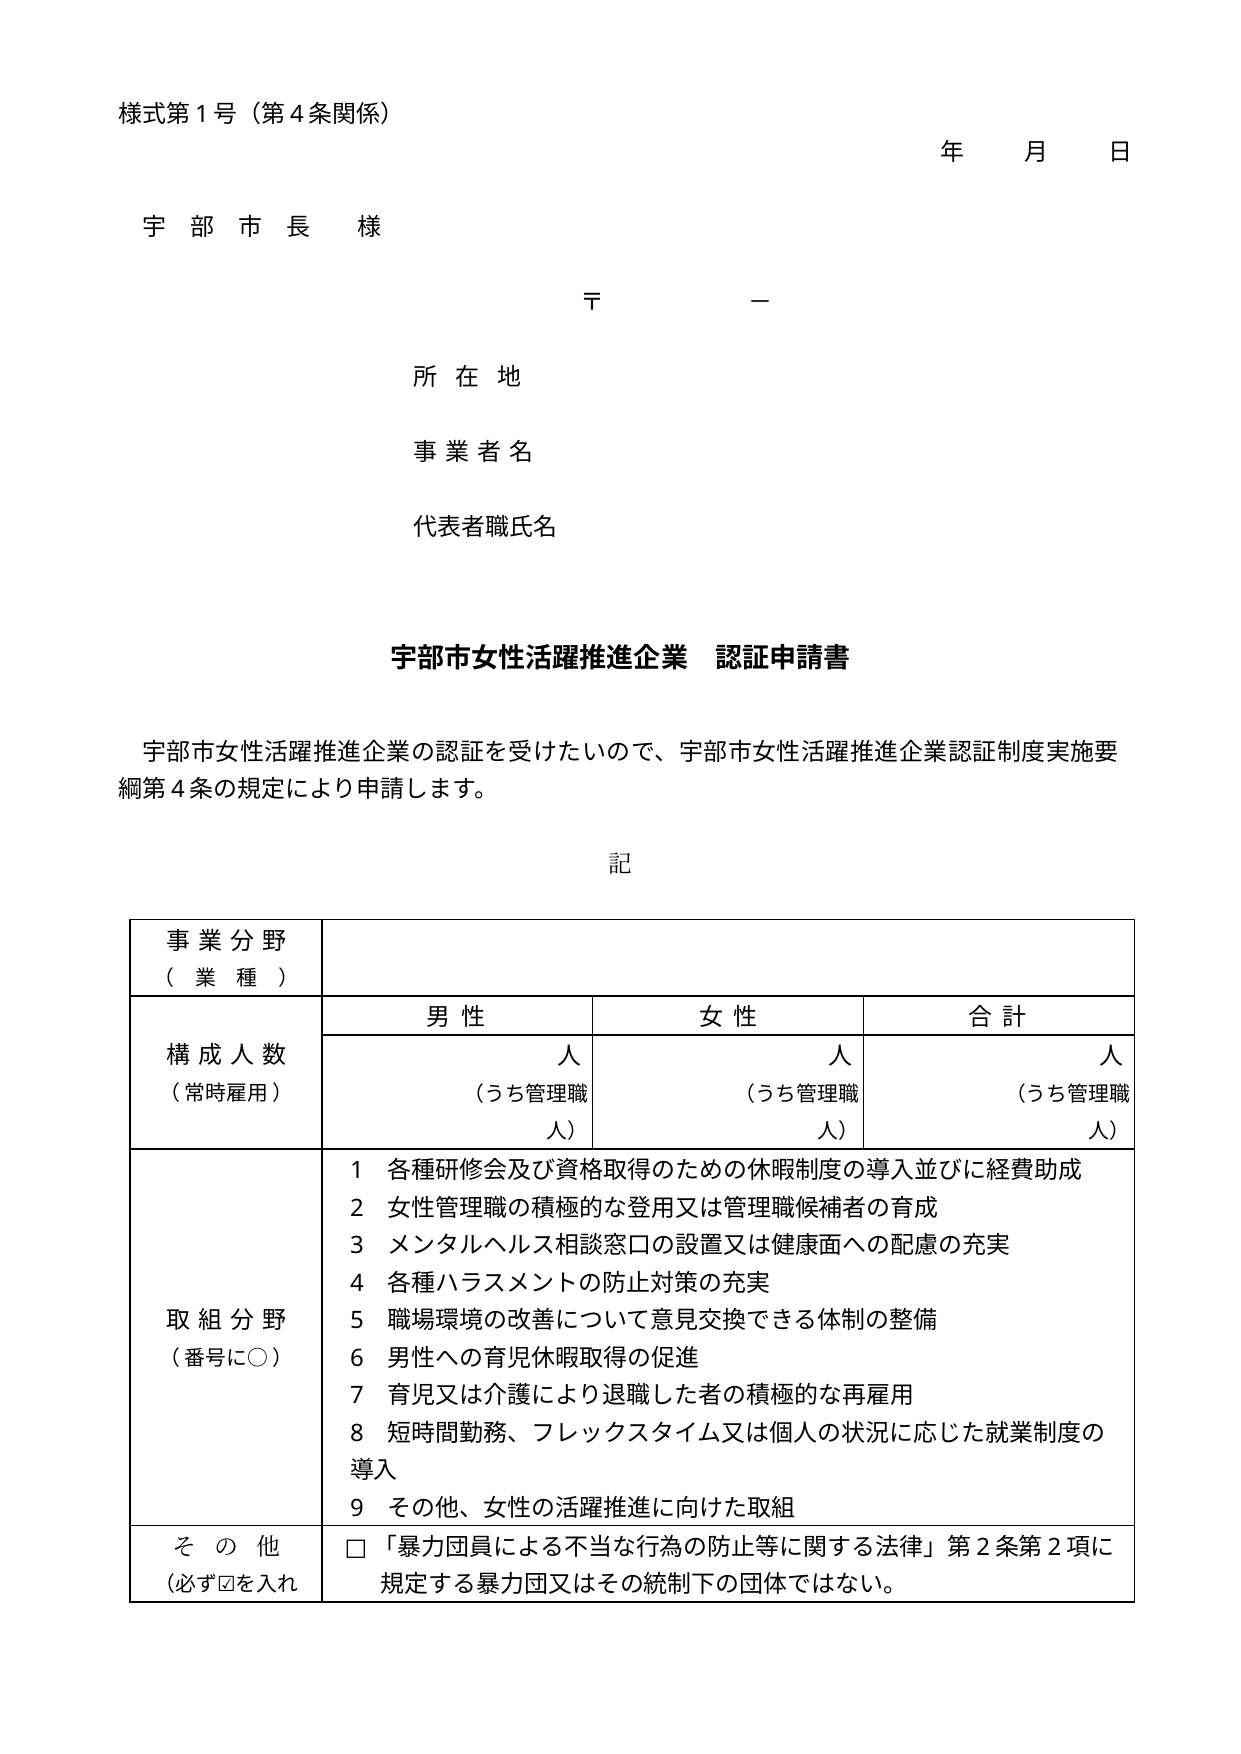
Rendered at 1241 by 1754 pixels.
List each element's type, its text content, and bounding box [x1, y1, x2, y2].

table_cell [323, 1526, 1134, 1601]
table_cell 取組分野 （ 番号に○ ） [131, 1150, 321, 1525]
text 宇部市女性活躍推進企業の認証を受けたいので、宇部市女性活躍推進企業認証制度実施要綱第4条の規定により申請します。 [118, 731, 1122, 806]
table_cell 1 各種研修会及び資格取得のための休暇制度の導入並びに経費助成 2 女性管理職の積極的な登用又は管理職候補者の育成 3 メンタルヘルス相談窓口の設置又は健康面への配慮の充実 4 各種ハラスメントの防止対策の充実 5 職場環境の改善について意見交換できる体制の整備 6 男性への育児休暇取得の促進 7 育児又は介護により退職した者の積極的な再雇用 8 短時間勤務、フレックスタイム又は個人の状況に応じた就業制度の導入 9 その他、女性の活躍推進に向けた取組 [323, 1150, 1134, 1525]
text 様式第1号（第4条関係） [118, 93, 1122, 131]
text 事業者名 [413, 431, 1122, 468]
table_cell 女 性 [593, 997, 863, 1034]
text 〒 － [118, 281, 1122, 318]
text 宇 部 市 長 様 [118, 206, 1122, 243]
table_header 年 月 日 [827, 131, 1134, 168]
text 代表者職氏名 [413, 506, 1122, 543]
text 所在地 [413, 356, 1122, 393]
table_cell 男 性 [323, 997, 592, 1034]
text 宇部市女性活躍推進企業 認証申請書 [118, 618, 1122, 693]
table_cell 人 （うち管理職 人） [323, 1036, 592, 1148]
table_header [323, 920, 1134, 995]
table_cell 合 計 [864, 997, 1134, 1034]
table_header 事業分野 （ 業 種 ） [131, 920, 321, 995]
table_cell 人 （うち管理職 人） [593, 1036, 863, 1148]
table_cell その他 （必ず☑を入れる） [131, 1526, 321, 1601]
table_cell 構成人数 （ 常時雇用 ） [131, 997, 321, 1148]
text 記 [118, 843, 1122, 881]
table_cell 人 （うち管理職 人） [864, 1036, 1134, 1148]
